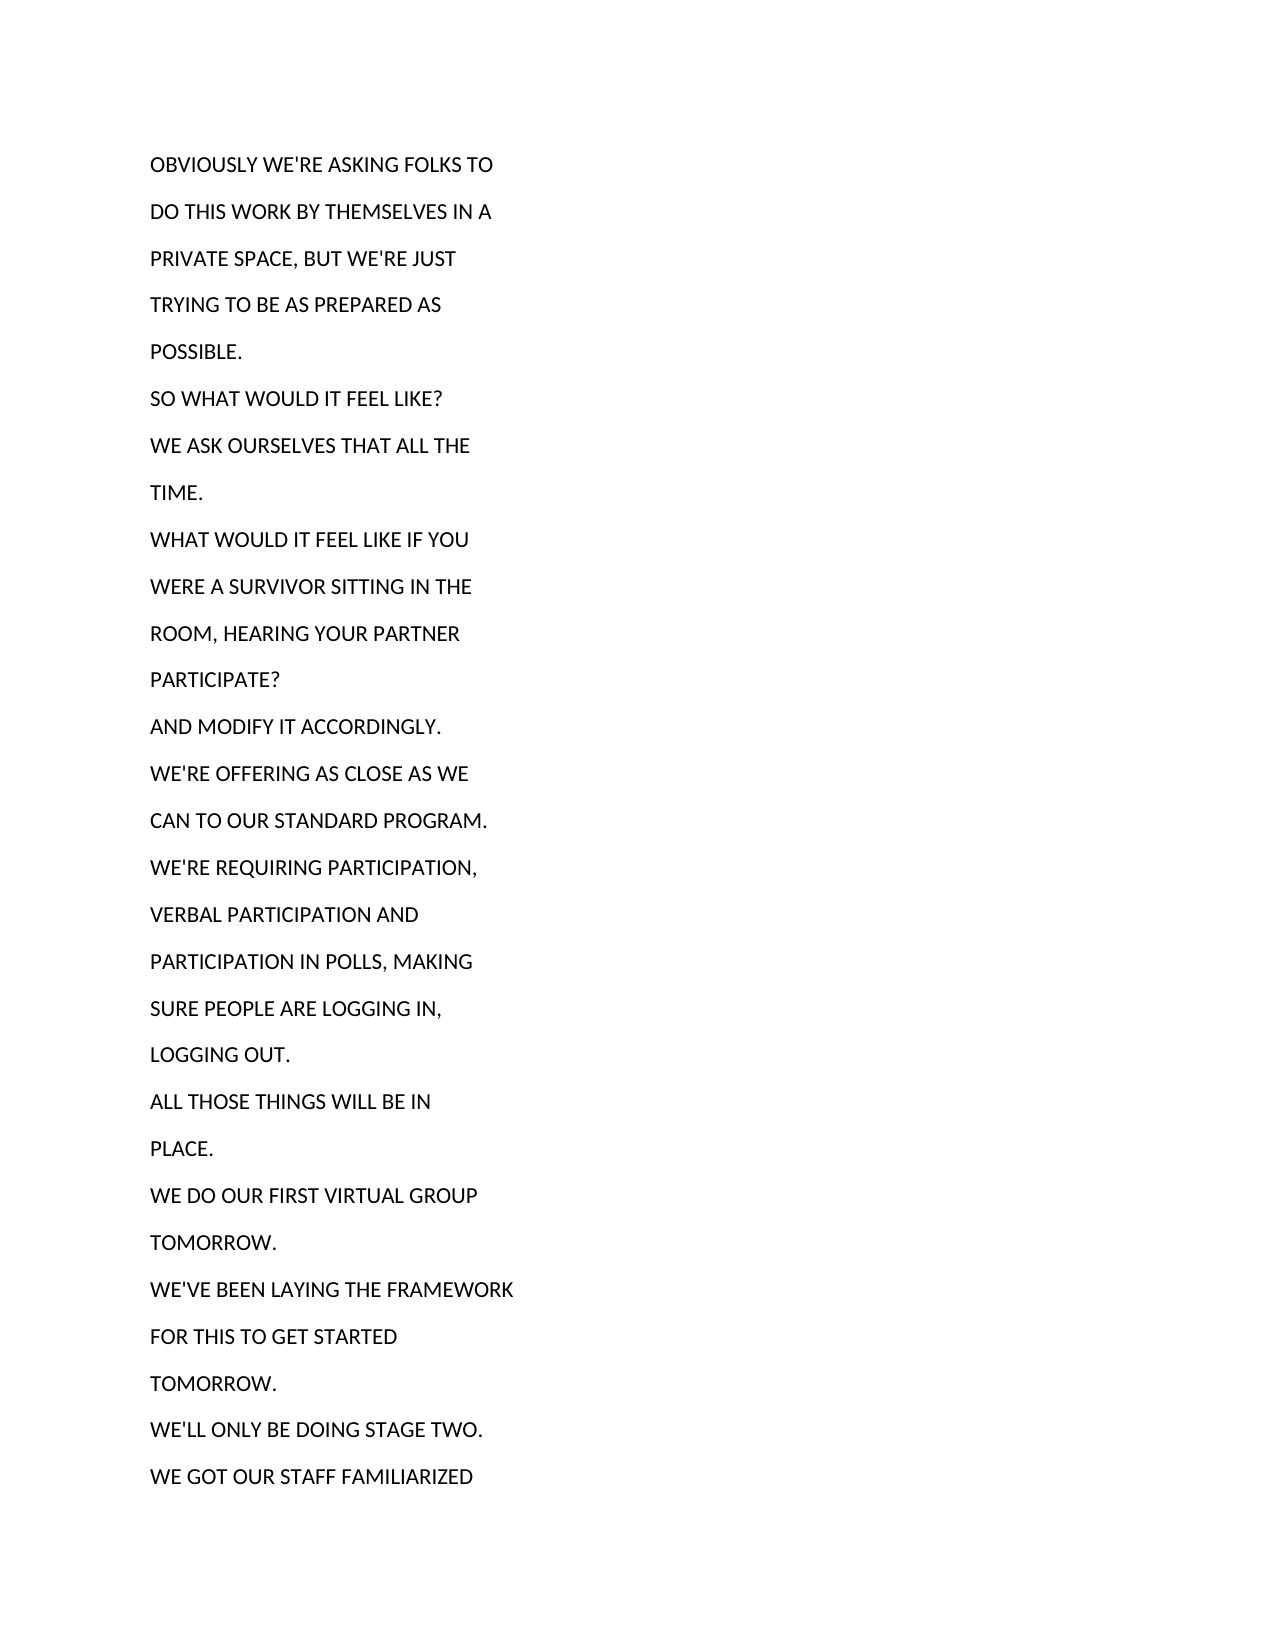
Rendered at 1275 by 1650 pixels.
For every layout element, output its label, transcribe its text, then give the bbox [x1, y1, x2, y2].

text VERBAL PARTICIPATION AND [150, 900, 1125, 928]
text PARTICIPATION IN POLLS, MAKING [150, 947, 1125, 975]
text WE'LL ONLY BE DOING STAGE TWO. [150, 1416, 1125, 1444]
text PARTICIPATE? [150, 666, 1125, 694]
text WHAT WOULD IT FEEL LIKE IF YOU [150, 525, 1125, 553]
text TOMORROW. [150, 1369, 1125, 1397]
text AND MODIFY IT ACCORDINGLY. [150, 712, 1125, 741]
text PLACE. [150, 1134, 1125, 1162]
text WE DO OUR FIRST VIRTUAL GROUP [150, 1181, 1125, 1209]
text ALL THOSE THINGS WILL BE IN [150, 1087, 1125, 1116]
text PRIVATE SPACE, BUT WE'RE JUST [150, 244, 1125, 272]
text ROOM, HEARING YOUR PARTNER [150, 619, 1125, 647]
text WERE A SURVIVOR SITTING IN THE [150, 572, 1125, 600]
text FOR THIS TO GET STARTED [150, 1322, 1125, 1350]
text WE'VE BEEN LAYING THE FRAMEWORK [150, 1275, 1125, 1303]
text TOMORROW. [150, 1228, 1125, 1256]
text WE'RE REQUIRING PARTICIPATION, [150, 853, 1125, 881]
text CAN TO OUR STANDARD PROGRAM. [150, 806, 1125, 834]
text DO THIS WORK BY THEMSELVES IN A [150, 197, 1125, 225]
text TRYING TO BE AS PREPARED AS [150, 291, 1125, 319]
text WE'RE OFFERING AS CLOSE AS WE [150, 759, 1125, 787]
text TIME. [150, 478, 1125, 506]
text SO WHAT WOULD IT FEEL LIKE? [150, 384, 1125, 412]
text WE ASK OURSELVES THAT ALL THE [150, 431, 1125, 459]
text WE GOT OUR STAFF FAMILIARIZED [150, 1462, 1125, 1491]
text LOGGING OUT. [150, 1041, 1125, 1069]
text POSSIBLE. [150, 337, 1125, 366]
text SURE PEOPLE ARE LOGGING IN, [150, 994, 1125, 1022]
text OBVIOUSLY WE'RE ASKING FOLKS TO [150, 150, 1125, 178]
